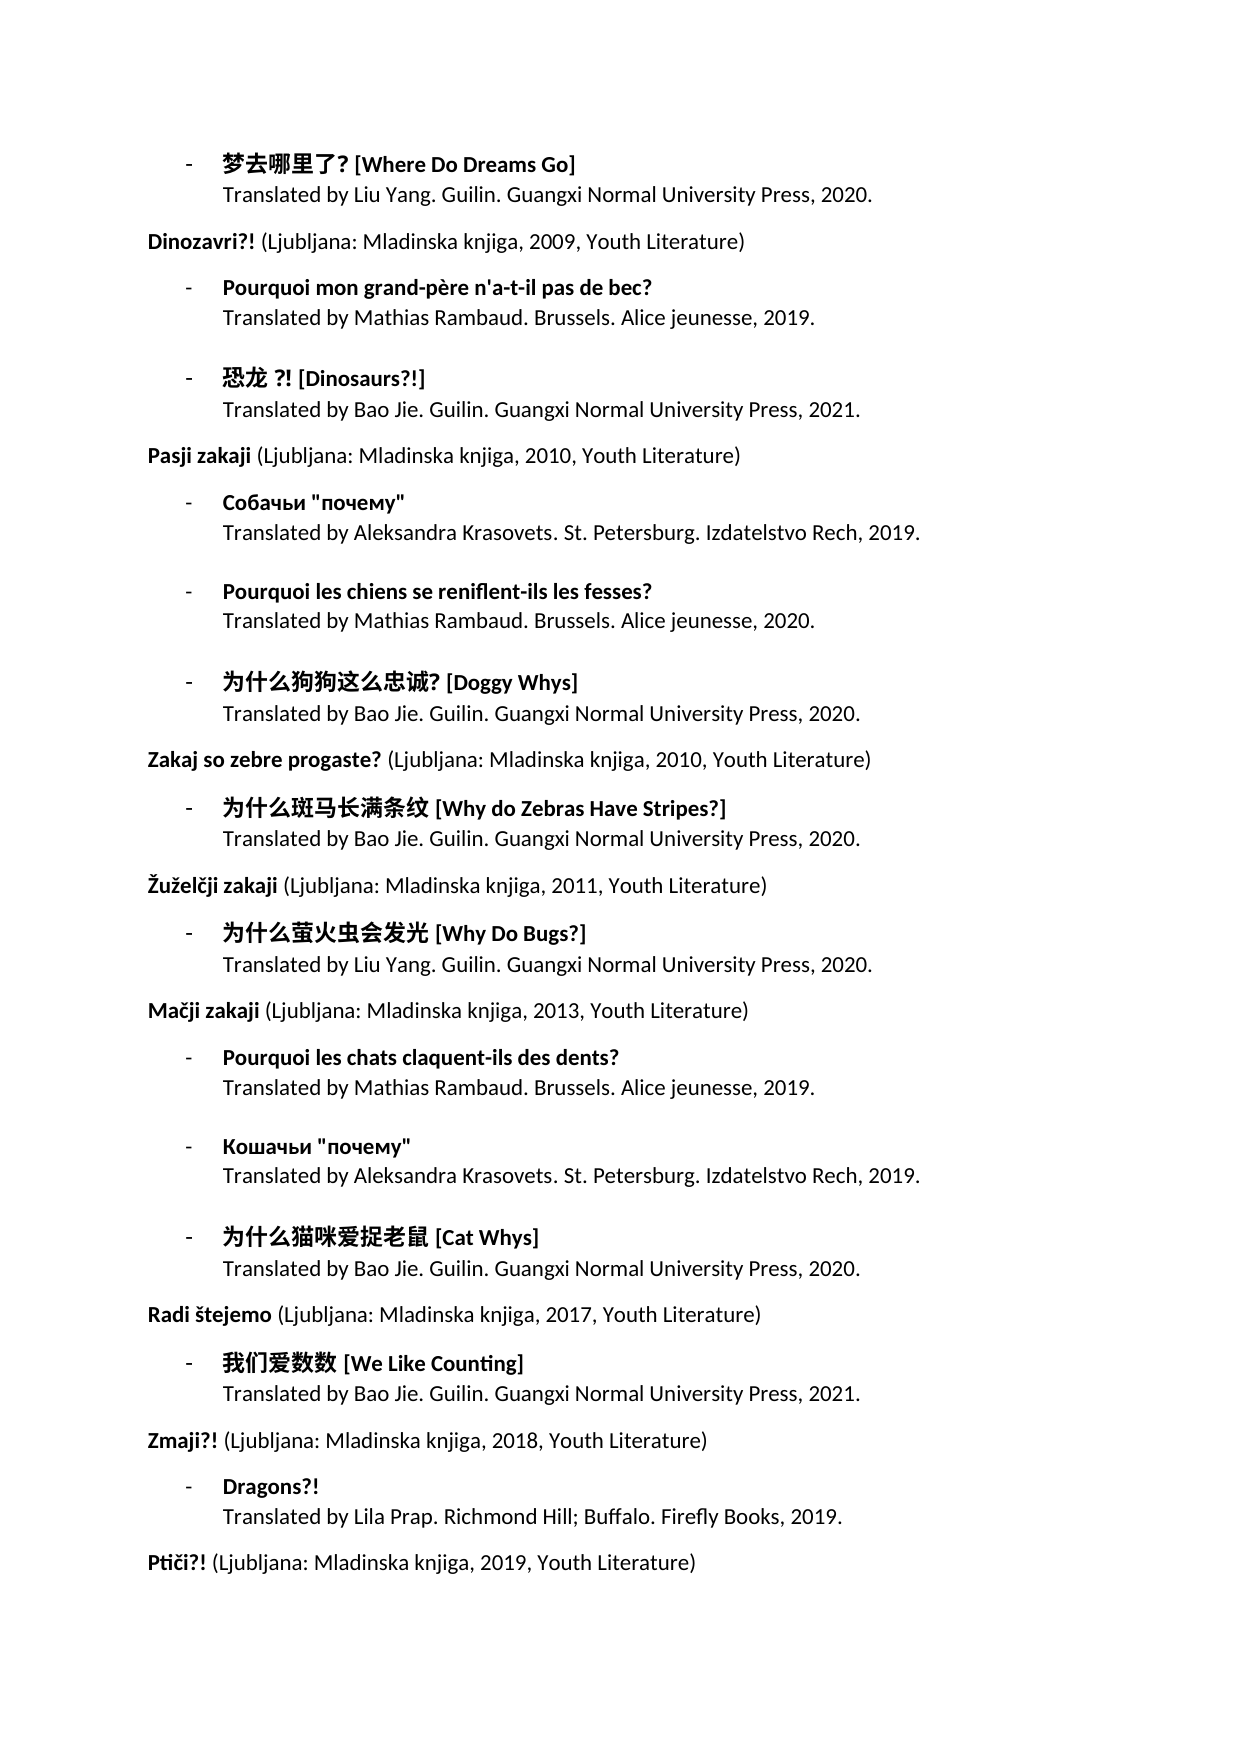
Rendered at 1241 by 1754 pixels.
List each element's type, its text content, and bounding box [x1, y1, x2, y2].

list 恐龙 ?! [Dinosaurs?!] Translated by Bao Jie. Guilin. Guangxi Normal University Press, 2021. [185, 362, 1093, 423]
text Radi štejemo (Ljubljana: Mladinska knjiga, 2017, Youth Literature) [148, 1300, 1093, 1328]
text Žuželčji zakaji (Ljubljana: Mladinska knjiga, 2011, Youth Literature) [148, 871, 1093, 899]
list Pourquoi les chiens se reniflent-ils les fesses? Translated by Mathias Rambaud. Brussels. Alice jeunesse, 2020. [185, 577, 1093, 664]
list Собачьи "почему" Translated by Aleksandra Krasovets. St. Petersburg. Izdatelstvo Rech, 2019. [185, 488, 1093, 575]
list Dragons?! Translated by Lila Prap. Richmond Hill; Buffalo. Firefly Books, 2019. [185, 1472, 1093, 1530]
text Zakaj so zebre progaste? (Ljubljana: Mladinska knjiga, 2010, Youth Literature) [148, 745, 1093, 773]
list 为什么猫咪爱捉老鼠 [Cat Whys] Translated by Bao Jie. Guilin. Guangxi Normal University Press, 2020. [185, 1221, 1093, 1282]
text Mačji zakaji (Ljubljana: Mladinska knjiga, 2013, Youth Literature) [148, 997, 1093, 1024]
text Ptiči?! (Ljubljana: Mladinska knjiga, 2019, Youth Literature) [148, 1548, 1093, 1576]
list 梦去哪里了? [Where Do Dreams Go] Translated by Liu Yang. Guilin. Guangxi Normal University Press, 2020. [185, 148, 1093, 208]
text Zmaji?! (Ljubljana: Mladinska knjiga, 2018, Youth Literature) [148, 1426, 1093, 1454]
text Pasji zakaji (Ljubljana: Mladinska knjiga, 2010, Youth Literature) [148, 442, 1093, 469]
list 为什么萤火虫会发光 [Why Do Bugs?] Translated by Liu Yang. Guilin. Guangxi Normal University Press, 2020. [185, 917, 1093, 978]
list 为什么斑马长满条纹 [Why do Zebras Have Stripes?] Translated by Bao Jie. Guilin. Guangxi Normal University Press, 2020. [185, 792, 1093, 853]
list Кошачьи "почему" Translated by Aleksandra Krasovets. St. Petersburg. Izdatelstvo Rech, 2019. [185, 1132, 1093, 1219]
list 为什么狗狗这么忠诚? [Doggy Whys] Translated by Bao Jie. Guilin. Guangxi Normal University Press, 2020. [185, 666, 1093, 727]
list Pourquoi les chats claquent-ils des dents? Translated by Mathias Rambaud. Brussels. Alice jeunesse, 2019. [185, 1043, 1093, 1130]
list 我们爱数数 [We Like Counting] Translated by Bao Jie. Guilin. Guangxi Normal University Press, 2021. [185, 1347, 1093, 1408]
text Dinozavri?! (Ljubljana: Mladinska knjiga, 2009, Youth Literature) [148, 227, 1093, 255]
list Pourquoi mon grand-père n'a-t-il pas de bec? Translated by Mathias Rambaud. Brussels. Alice jeunesse, 2019. [185, 273, 1093, 361]
